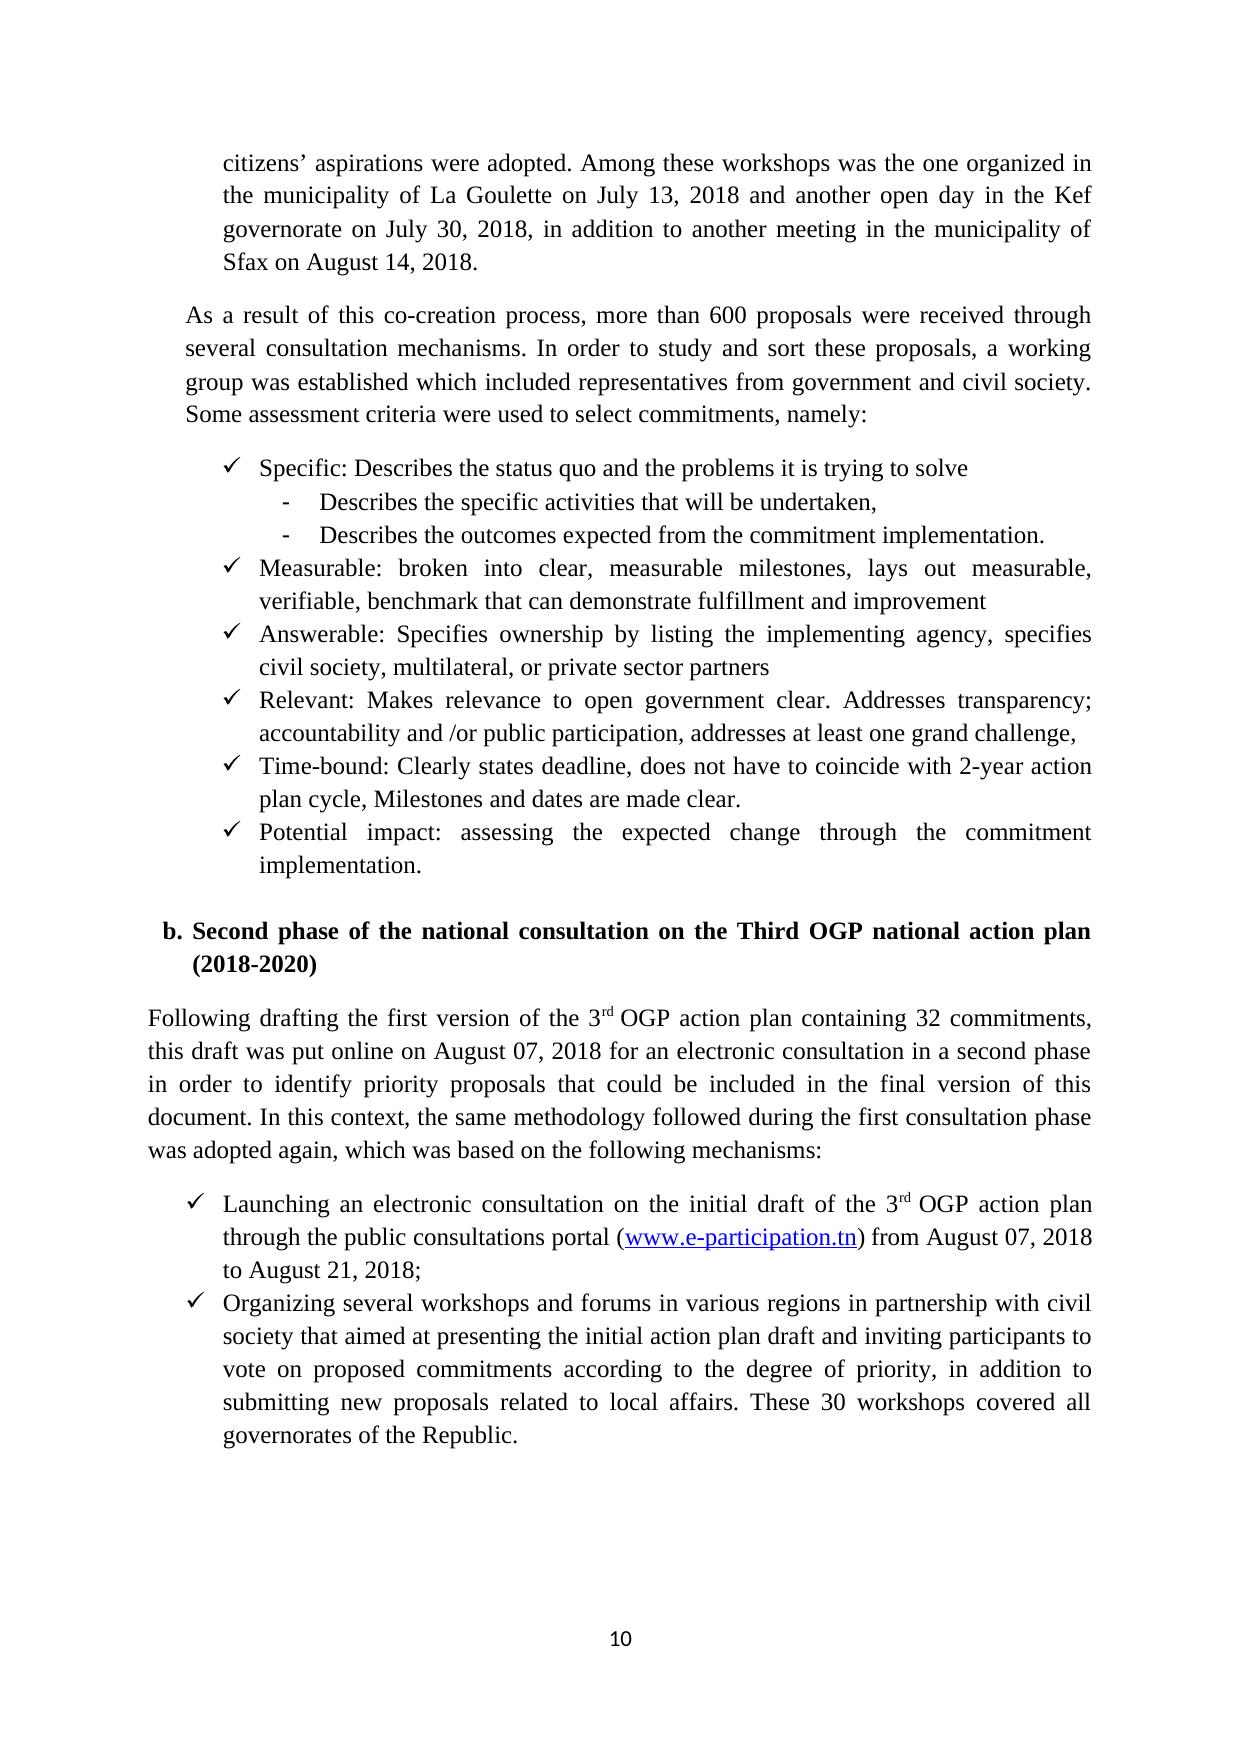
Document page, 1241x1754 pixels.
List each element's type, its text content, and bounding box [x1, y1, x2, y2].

list Describes the specific activities that will be undertaken, [282, 486, 1093, 515]
text As a result of this co-creation process, more than 600 proposals were received through several consultation mechanisms. In order to study and sort these proposals, a working group was established which included representatives from government and civil society. Some assessment criteria were used to select commitments, namely: [185, 301, 1093, 428]
list Organizing several workshops and forums in various regions in partnership with civil society that aimed at presenting the initial action plan draft and inviting participants to vote on proposed commitments according to the degree of priority, in addition to submitting new proposals related to local affairs. These 30 workshops covered all governorates of the Republic. [185, 1288, 1093, 1449]
list Potential impact: assessing the expected change through the commitment implementation. [221, 817, 1093, 879]
list Measurable: broken into clear, measurable milestones, lays out measurable, verifiable, benchmark that can demonstrate fulfillment and improvement [221, 553, 1093, 614]
text Following drafting the first version of the 3rd OGP action plan containing 32 commitments, this draft was put online on August 07, 2018 for an electronic consultation in a second phase in order to identify priority proposals that could be included in the final version of this document. In this context, the same methodology followed during the first consultation phase was adopted again, which was based on the following mechanisms: [148, 1003, 1093, 1164]
list Relevant: Makes relevance to open government clear. Addresses transparency; accountability and /or public participation, addresses at least one grand challenge, [221, 685, 1093, 747]
list Specific: Describes the status quo and the problems it is trying to solve [221, 453, 1093, 482]
list Describes the outcomes expected from the commitment implementation. [282, 519, 1093, 548]
list Launching an electronic consultation on the initial draft of the 3rd OGP action plan through the public consultations portal (www.e-participation.tn) from August 07, 2018 to August 21, 2018; [185, 1189, 1093, 1284]
list Time-bound: Clearly states deadline, does not have to coincide with 2-year action plan cycle, Milestones and dates are made clear. [221, 751, 1093, 813]
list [185, 148, 1093, 275]
list Second phase of the national consultation on the Third OGP national action plan (2018-2020) [162, 916, 1093, 978]
list Answerable: Specifies ownership by listing the implementing agency, specifies civil society, multilateral, or private sector partners [221, 619, 1093, 681]
